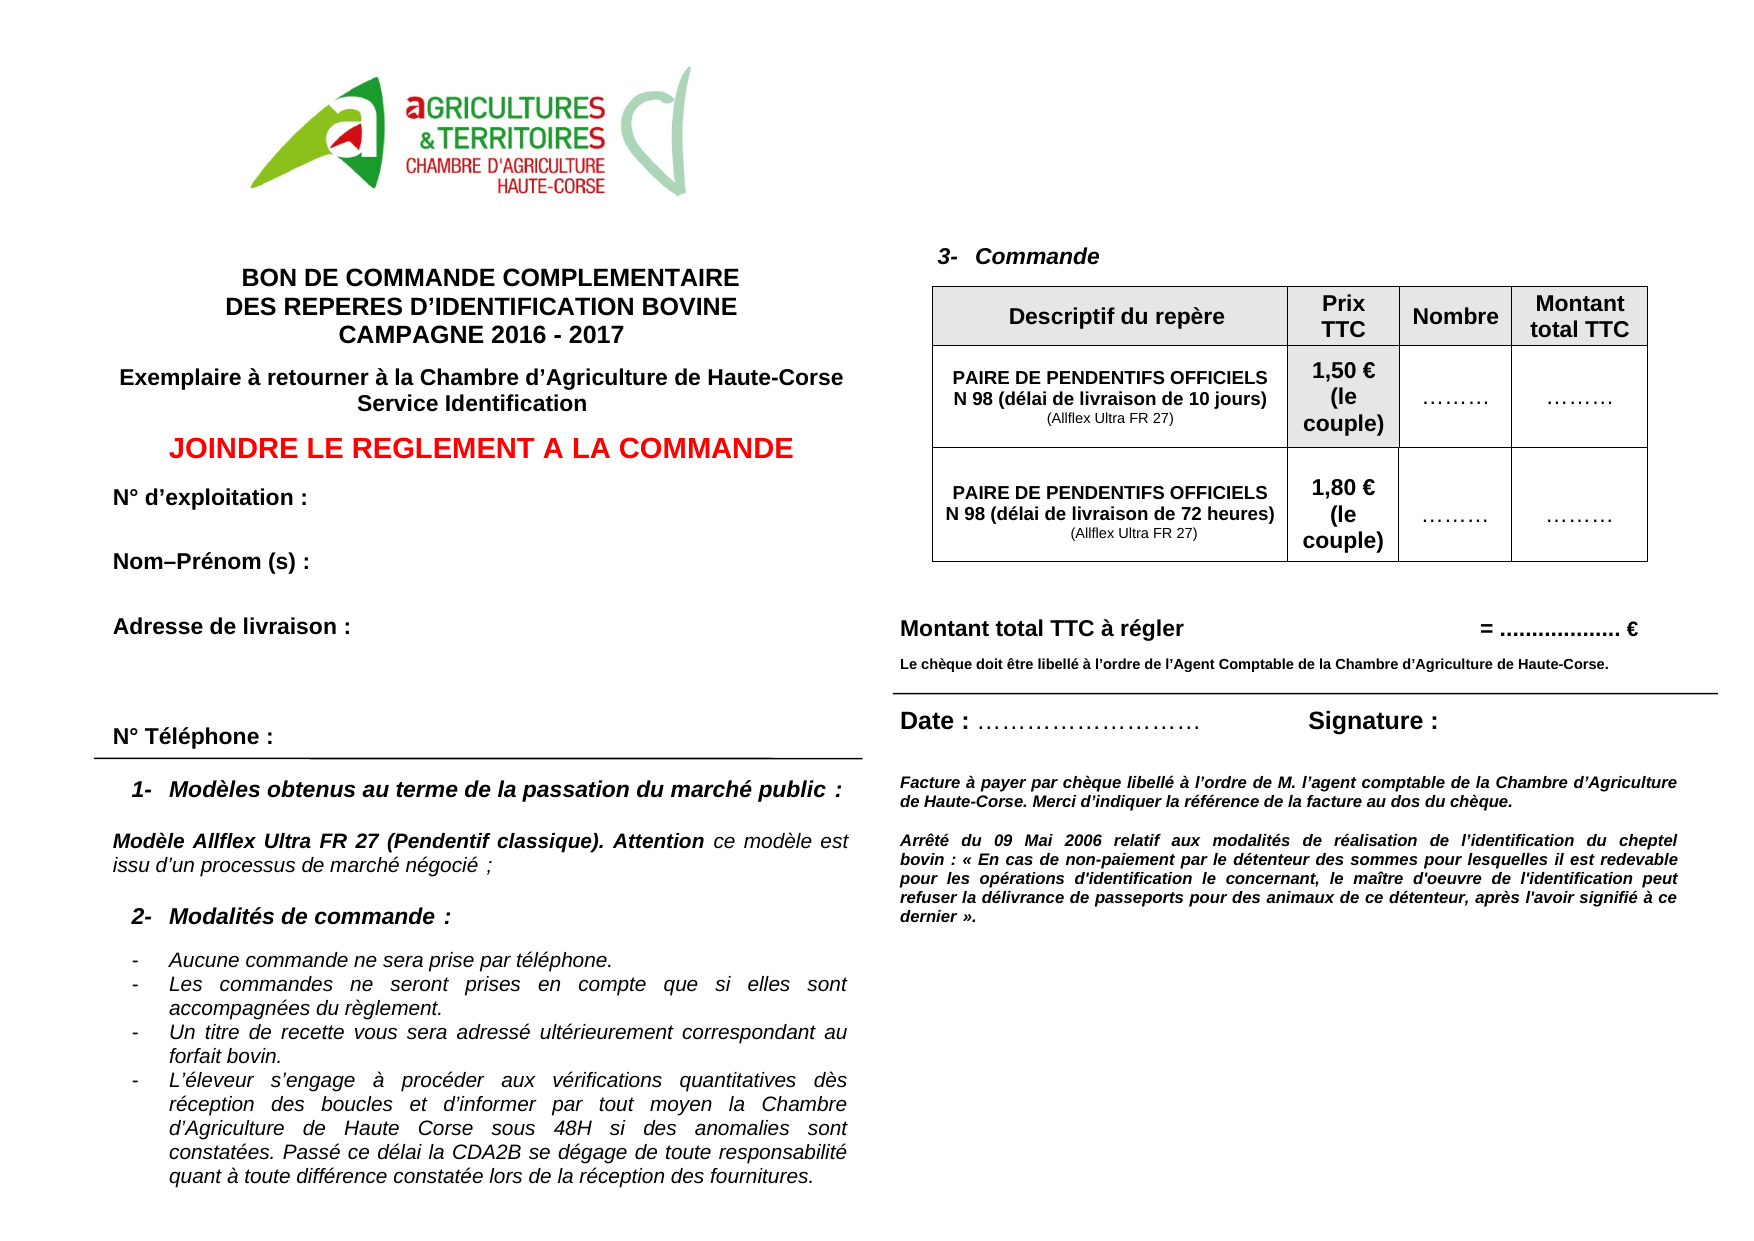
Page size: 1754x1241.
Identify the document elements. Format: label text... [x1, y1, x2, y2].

table_cell 1,80 € (le couple) [1288, 448, 1398, 561]
table_cell ……… [1399, 448, 1511, 561]
table_header Montant total TTC [1512, 287, 1647, 345]
list Modalités de commande : [131, 903, 850, 929]
table_header Prix TTC [1288, 287, 1399, 345]
list L’éleveur s’engage à procéder aux vérifications quantitatives dès réception des boucles et d’informer par tout moyen la Chambre d’Agriculture de Haute Corse sous 48H si des anomalies sont constatées. Passé ce délai la CDA2B se dégage de toute responsabilité quant à toute différence constatée lors de la réception des fournitures. [131, 1068, 850, 1188]
list Un titre de recette vous sera adressé ultérieurement correspondant au forfait bovin. [131, 1020, 850, 1068]
table_cell ……… [1400, 346, 1511, 447]
text BON DE COMMANDE COMPLEMENTAIRE [168, 263, 850, 292]
text Nom–Prénom (s) : [113, 548, 850, 574]
text Service Identification [94, 390, 850, 416]
table_header Descriptif du repère [933, 287, 1287, 345]
text CAMPAGNE 2016 - 2017 [113, 321, 850, 349]
table_cell PAIRE DE PENDENTIFS OFFICIELS N 98 (délai de livraison de 72 heures) (Allflex Ultra FR 27) [933, 448, 1287, 561]
table_header Nombre [1400, 287, 1511, 345]
table_cell 1,50 € (le couple) [1288, 346, 1399, 447]
text Montant total TTC à régler = ................... € [900, 615, 1728, 641]
list Les commandes ne seront prises en compte que si elles sont accompagnées du règlement. [131, 972, 850, 1020]
table_cell ……… [1512, 346, 1647, 447]
list Commande [937, 243, 1691, 269]
text Exemplaire à retourner à la Chambre d’Agriculture de Haute-Corse [113, 364, 850, 390]
list Aucune commande ne sera prise par téléphone. [131, 948, 850, 972]
text N° d’exploitation : [113, 483, 850, 510]
table_cell PAIRE DE PENDENTIFS OFFICIELS N 98 (délai de livraison de 10 jours) (Allflex Ultra FR 27) [933, 346, 1287, 447]
list Modèles obtenus au terme de la passation du marché public : [131, 776, 850, 802]
text Adresse de livraison : [113, 613, 850, 639]
text JOINDRE LE REGLEMENT A LA COMMANDE [113, 431, 850, 464]
text Le chèque doit être libellé à l’ordre de l’Agent Comptable de la Chambre d’Agriculture de Haute-Corse. [900, 656, 1680, 672]
text DES REPERES D’IDENTIFICATION BOVINE [113, 292, 850, 321]
text N° Téléphone : [113, 723, 850, 749]
text Arrêté du 09 Mai 2006 relatif aux modalités de réalisation de l’identification du cheptel bovin : « En cas de non-paiement par le détenteur des sommes pour lesquelles il est redevable pour les opérations d'identification le concernant, le maître d'oeuvre de l'identification peut refuser la délivrance de passeports pour des animaux de ce détenteur, après l'avoir signifié à ce dernier ». [900, 830, 1680, 926]
text Modèle Allflex Ultra FR 27 (Pendentif classique). Attention ce modèle est issu d’un processus de marché négocié ; [113, 828, 850, 876]
text Facture à payer par chèque libellé à l’ordre de M. l’agent comptable de la Chambre d’Agriculture de Haute-Corse. Merci d’indiquer la référence de la facture au dos du chèque. [900, 773, 1680, 811]
table_cell ……… [1512, 448, 1647, 561]
text Date : ……………………… Signature : [900, 706, 1680, 734]
picture [241, 56, 712, 218]
